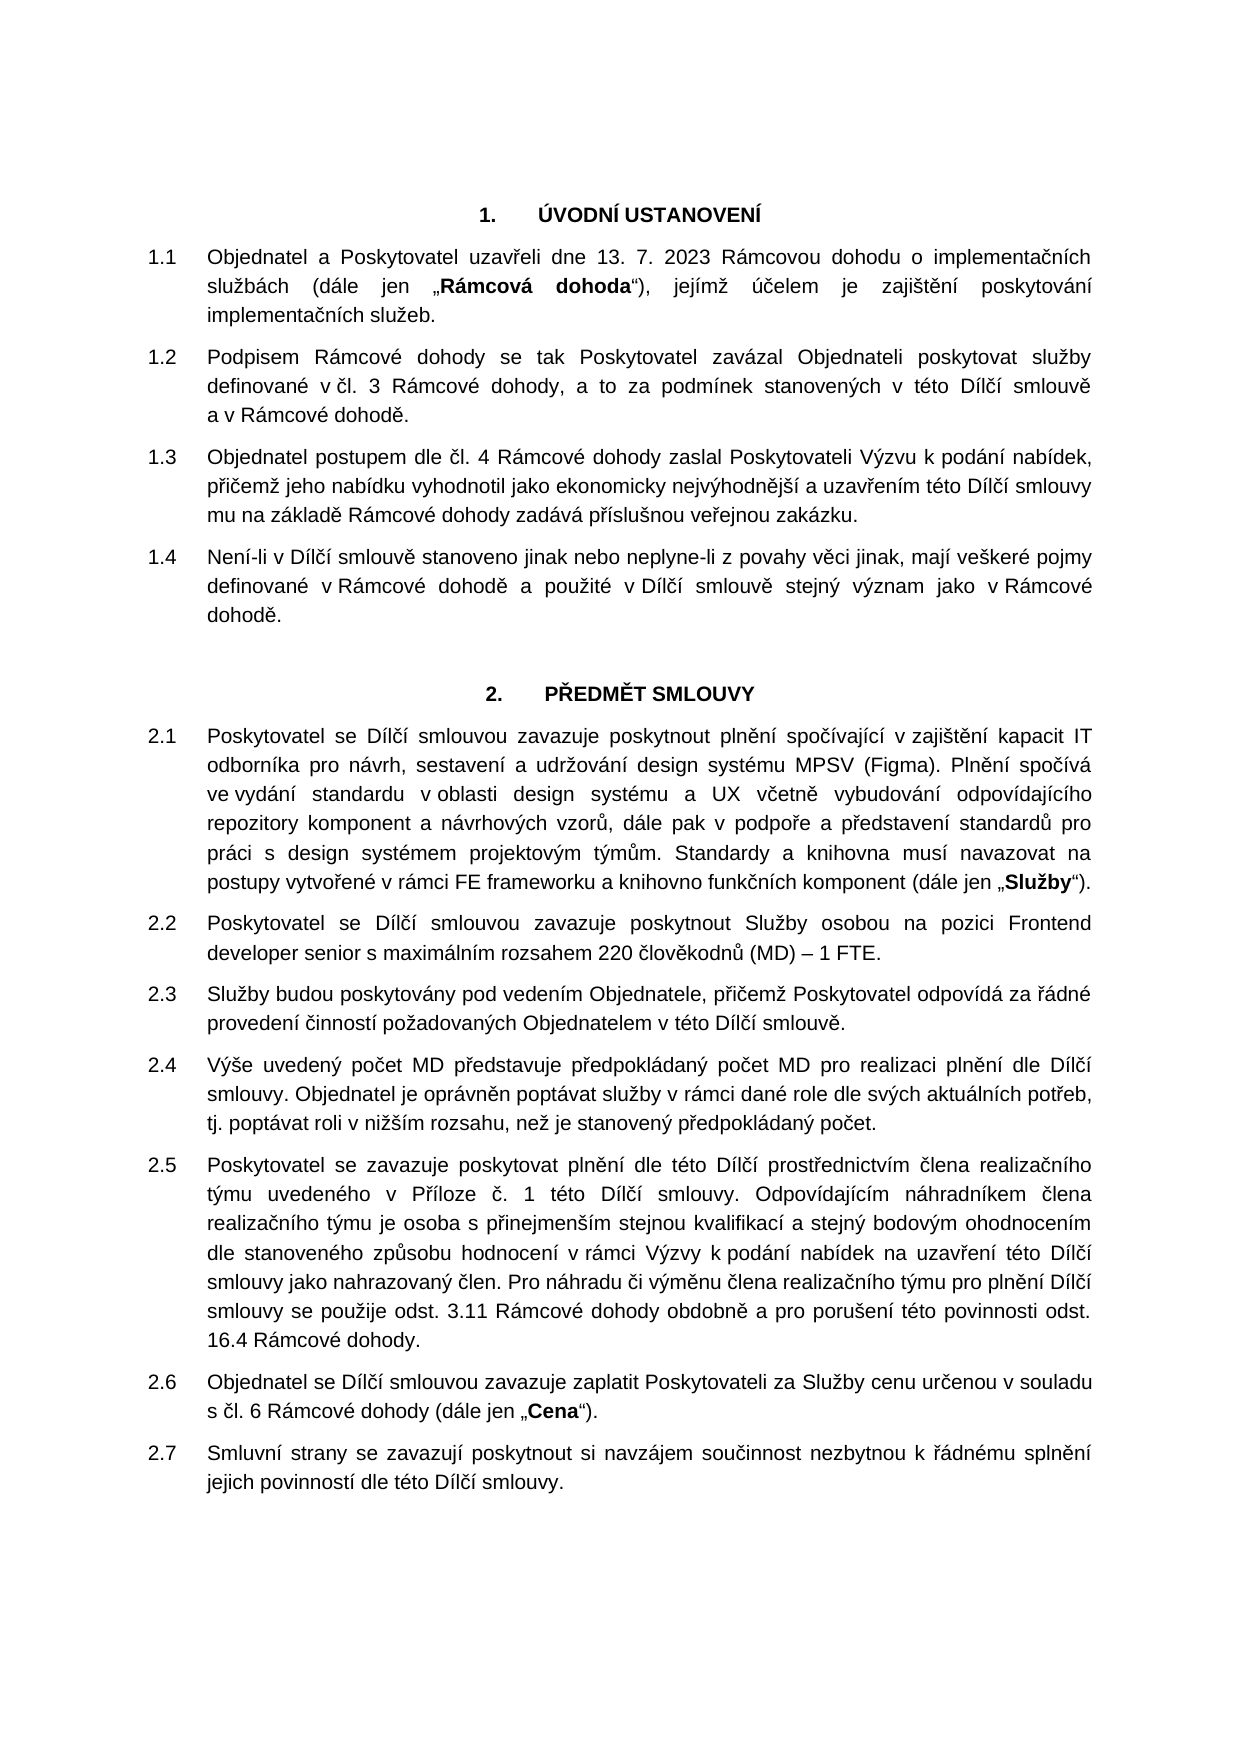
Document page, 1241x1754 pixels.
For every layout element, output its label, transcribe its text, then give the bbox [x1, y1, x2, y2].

text Objednatel se Dílčí smlouvou zavazuje zaplatit Poskytovateli za Služby cenu určenou v souladu s čl. 6 Rámcové dohody (dále jen „Cena“). [148, 1364, 1092, 1423]
text Objednatel postupem dle čl. 4 Rámcové dohody zaslal Poskytovateli Výzvu k podání nabídek, přičemž jeho nabídku vyhodnotil jako ekonomicky nejvýhodnější a uzavřením této Dílčí smlouvy mu na základě Rámcové dohody zadává příslušnou veřejnou zakázku. [148, 439, 1092, 527]
text Není-li v Dílčí smlouvě stanoveno jinak nebo neplyne-li z povahy věci jinak, mají veškeré pojmy definované v Rámcové dohodě a použité v Dílčí smlouvě stejný význam jako v Rámcové dohodě. [148, 539, 1092, 627]
text Služby budou poskytovány pod vedením Objednatele, přičemž Poskytovatel odpovídá za řádné provedení činností požadovaných Objednatelem v této Dílčí smlouvě. [148, 977, 1092, 1035]
text Poskytovatel se Dílčí smlouvou zavazuje poskytnout plnění spočívající v zajištění kapacit IT odborníka pro návrh, sestavení a udržování design systému MPSV (Figma). Plnění spočívá ve vydání standardu v oblasti design systému a UX včetně vybudování odpovídajícího repozitory komponent a návrhových vzorů, dále pak v podpoře a představení standardů pro práci s design systémem projektovým týmům. Standardy a knihovna musí navazovat na postupy vytvořené v rámci FE frameworku a knihovno funkčních komponent (dále jen „Služby“). [148, 718, 1092, 893]
text Objednatel a Poskytovatel uzavřeli dne 13. 7. 2023 Rámcovou dohodu o implementačních službách (dále jen „Rámcová dohoda“), jejímž účelem je zajištění poskytování implementačních služeb. [148, 239, 1092, 327]
list PŘEDMĚT SMLOUVY [148, 677, 1092, 706]
text Smluvní strany se zavazují poskytnout si navzájem součinnost nezbytnou k řádnému splnění jejich povinností dle této Dílčí smlouvy. [148, 1435, 1092, 1493]
list ÚVODNÍ USTANOVENÍ [148, 198, 1092, 227]
text Výše uvedený počet MD představuje předpokládaný počet MD pro realizaci plnění dle Dílčí smlouvy. Objednatel je oprávněn poptávat služby v rámci dané role dle svých aktuálních potřeb, tj. poptávat roli v nižším rozsahu, než je stanovený předpokládaný počet. [148, 1048, 1092, 1135]
text Podpisem Rámcové dohody se tak Poskytovatel zavázal Objednateli poskytovat služby definované v čl. 3 Rámcové dohody, a to za podmínek stanovených v této Dílčí smlouvě a v Rámcové dohodě. [148, 339, 1092, 427]
text Poskytovatel se Dílčí smlouvou zavazuje poskytnout Služby osobou na pozici Frontend developer senior s maximálním rozsahem 220 člověkodnů (MD) – 1 FTE. [148, 906, 1092, 964]
text Poskytovatel se zavazuje poskytovat plnění dle této Dílčí prostřednictvím člena realizačního týmu uvedeného v Příloze č. 1 této Dílčí smlouvy. Odpovídajícím náhradníkem člena realizačního týmu je osoba s přinejmenším stejnou kvalifikací a stejný bodovým ohodnocením dle stanoveného způsobu hodnocení v rámci Výzvy k podání nabídek na uzavření této Dílčí smlouvy jako nahrazovaný člen. Pro náhradu či výměnu člena realizačního týmu pro plnění Dílčí smlouvy se použije odst. 3.11 Rámcové dohody obdobně a pro porušení této povinnosti odst. 16.4 Rámcové dohody. [148, 1148, 1092, 1352]
